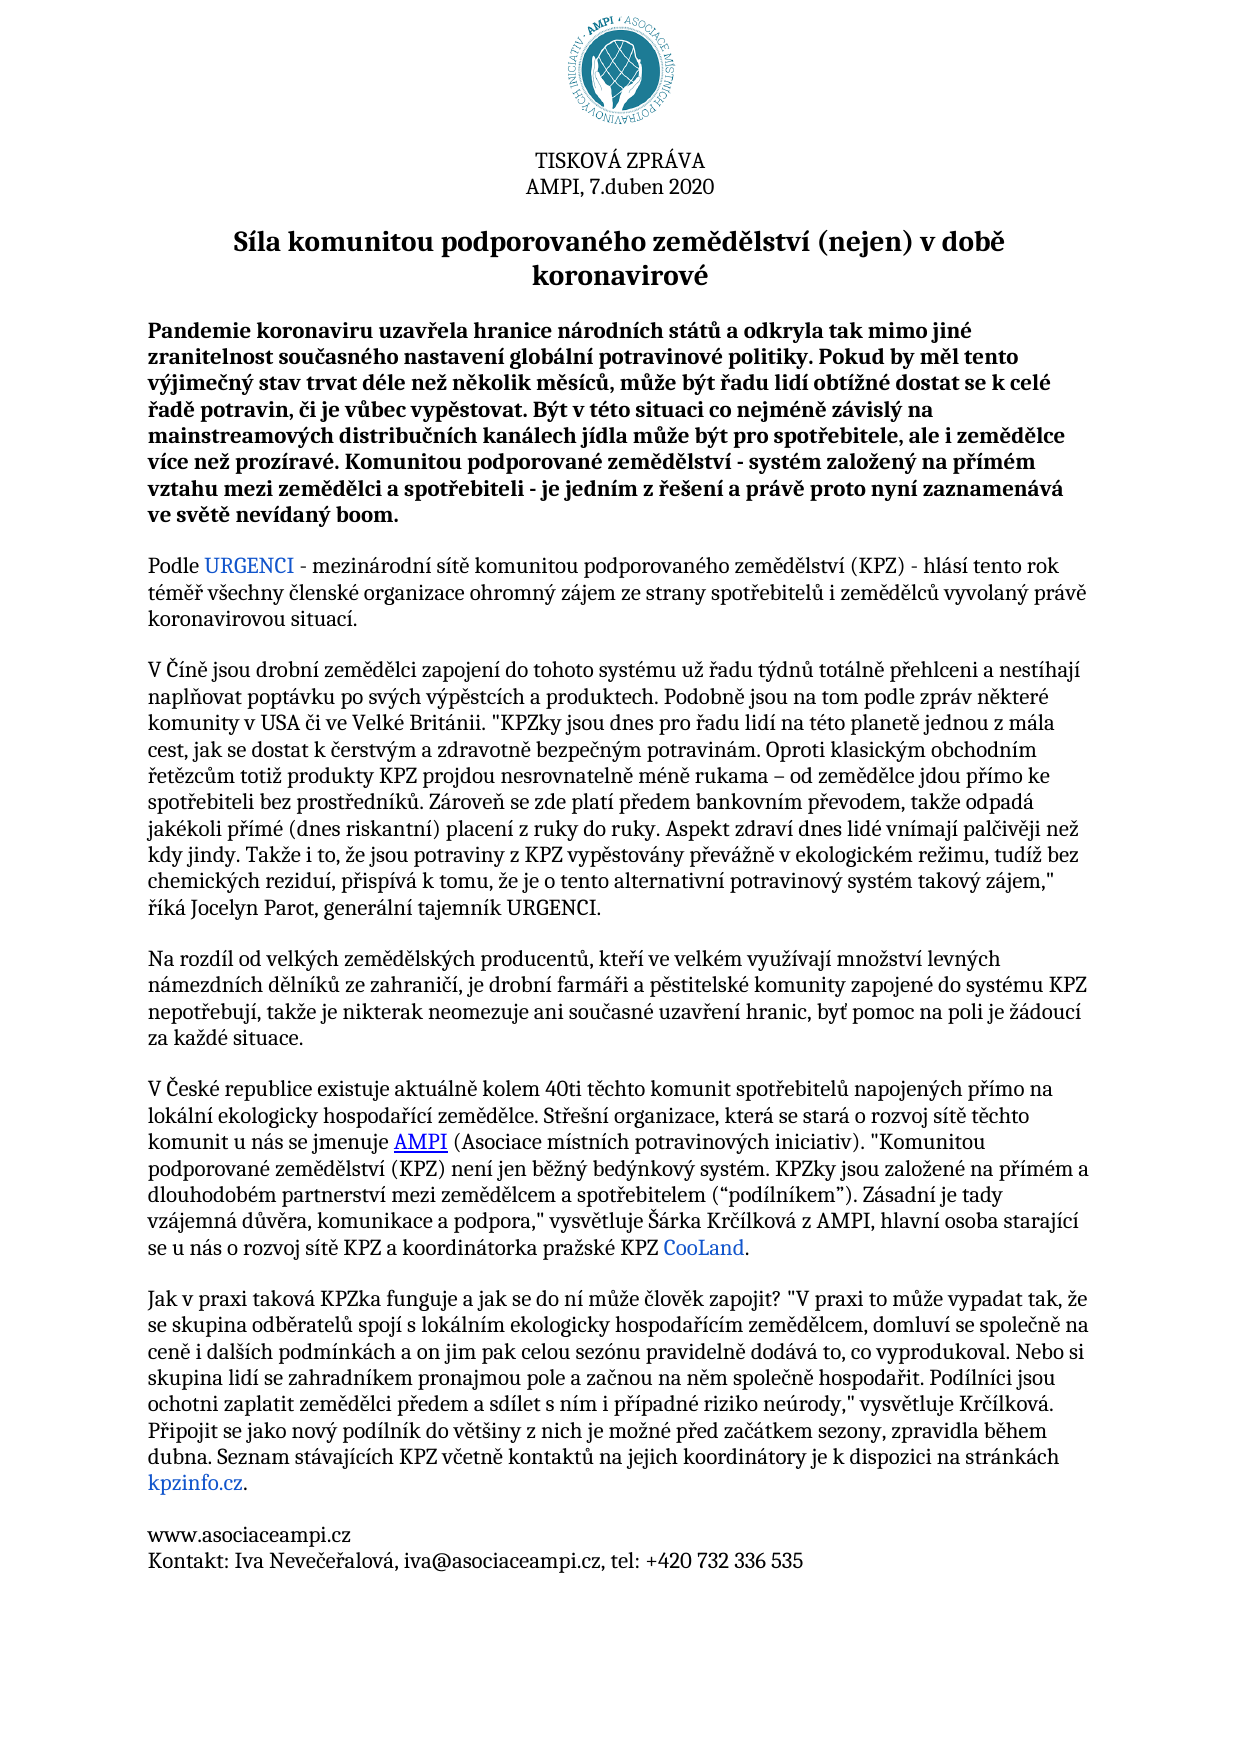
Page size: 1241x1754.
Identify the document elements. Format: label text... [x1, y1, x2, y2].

picture [556, 11, 684, 132]
text V Číně jsou drobní zemědělci zapojení do tohoto systému už řadu týdnů totálně přehlceni a nestíhají naplňovat poptávku po svých výpěstcích a produktech. Podobně jsou na tom podle zpráv některé komunity v USA či ve Velké Británii. "KPZky jsou dnes pro řadu lidí na této planetě jednou z mála cest, jak se dostat k čerstvým a zdravotně bezpečným potravinám. Oproti klasickým obchodním řetězcům totiž produkty KPZ projdou nesrovnatelně méně rukama – od zemědělce jdou přímo ke spotřebiteli bez prostředníků. Zároveň se zde platí předem bankovním převodem, takže odpadá jakékoli přímé (dnes riskantní) placení z ruky do ruky. Aspekt zdraví dnes lidé vnímají palčivěji než kdy jindy. Takže i to, že jsou potraviny z KPZ vypěstovány převážně v ekologickém režimu, tudíž bez chemických reziduí, přispívá k tomu, že je o tento alternativní potravinový systém takový zájem," říká Jocelyn Parot, generální tajemník URGENCI. [148, 657, 1093, 921]
text Síla komunitou podporovaného zemědělství (nejen) v době koronavirové [148, 225, 1093, 292]
text TISKOVÁ ZPRÁVA [148, 148, 1093, 174]
text www.asociaceampi.cz [148, 1522, 1093, 1548]
text Na rozdíl od velkých zemědělských producentů, kteří ve velkém využívají množství levných námezdních dělníků ze zahraničí, je drobní farmáři a pěstitelské komunity zapojené do systému KPZ nepotřebují, takže je nikterak neomezuje ani současné uzavření hranic, byť pomoc na poli je žádoucí za každé situace. [148, 946, 1093, 1051]
text Jak v praxi taková KPZka funguje a jak se do ní může člověk zapojit? "V praxi to může vypadat tak, že se skupina odběratelů spojí s lokálním ekologicky hospodařícím zemědělcem, domluví se společně na ceně i dalších podmínkách a on jim pak celou sezónu pravidelně dodává to, co vyprodukoval. Nebo si skupina lidí se zahradníkem pronajmou pole a začnou na něm společně hospodařit. Podílníci jsou ochotni zaplatit zemědělci předem a sdílet s ním i případné riziko neúrody," vysvětluje Krčílková. Připojit se jako nový podílník do většiny z nich je možné před začátkem sezony, zpravidla během dubna. Seznam stávajících KPZ včetně kontaktů na jejich koordinátory je k dispozici na stránkách kpzinfo.cz. [148, 1286, 1093, 1497]
text Kontakt: Iva Nevečeřalová, iva@asociaceampi.cz, tel: +420 732 336 535 [148, 1548, 1093, 1574]
text V České republice existuje aktuálně kolem 40ti těchto komunit spotřebitelů napojených přímo na lokální ekologicky hospodařící zemědělce. Střešní organizace, která se stará o rozvoj sítě těchto komunit u nás se jmenuje AMPI (Asociace místních potravinových iniciativ). "Komunitou podporované zemědělství (KPZ) není jen běžný bedýnkový systém. KPZky jsou založené na přímém a dlouhodobém partnerství mezi zemědělcem a spotřebitelem (“podílníkem”). Zásadní je tady vzájemná důvěra, komunikace a podpora," vysvětluje Šárka Krčílková z AMPI, hlavní osoba starající se u nás o rozvoj sítě KPZ a koordinátorka pražské KPZ CooLand. [148, 1076, 1093, 1261]
text Podle URGENCI - mezinárodní sítě komunitou podporovaného zemědělství (KPZ) - hlásí tento rok téměř všechny členské organizace ohromný zájem ze strany spotřebitelů i zemědělců vyvolaný právě koronavirovou situací. [148, 553, 1093, 632]
text AMPI, 7.duben 2020 [148, 174, 1093, 200]
text Pandemie koronaviru uzavřela hranice národních států a odkryla tak mimo jiné zranitelnost současného nastavení globální potravinové politiky. Pokud by měl tento výjimečný stav trvat déle než několik měsíců, může být řadu lidí obtížné dostat se k celé řadě potravin, či je vůbec vypěstovat. Být v této situaci co nejméně závislý na mainstreamových distribučních kanálech jídla může být pro spotřebitele, ale i zemědělce více než prozíravé. Komunitou podporované zemědělství - systém založený na přímém vztahu mezi zemědělci a spotřebiteli - je jedním z řešení a právě proto nyní zaznamenává ve světě nevídaný boom. [148, 317, 1093, 528]
